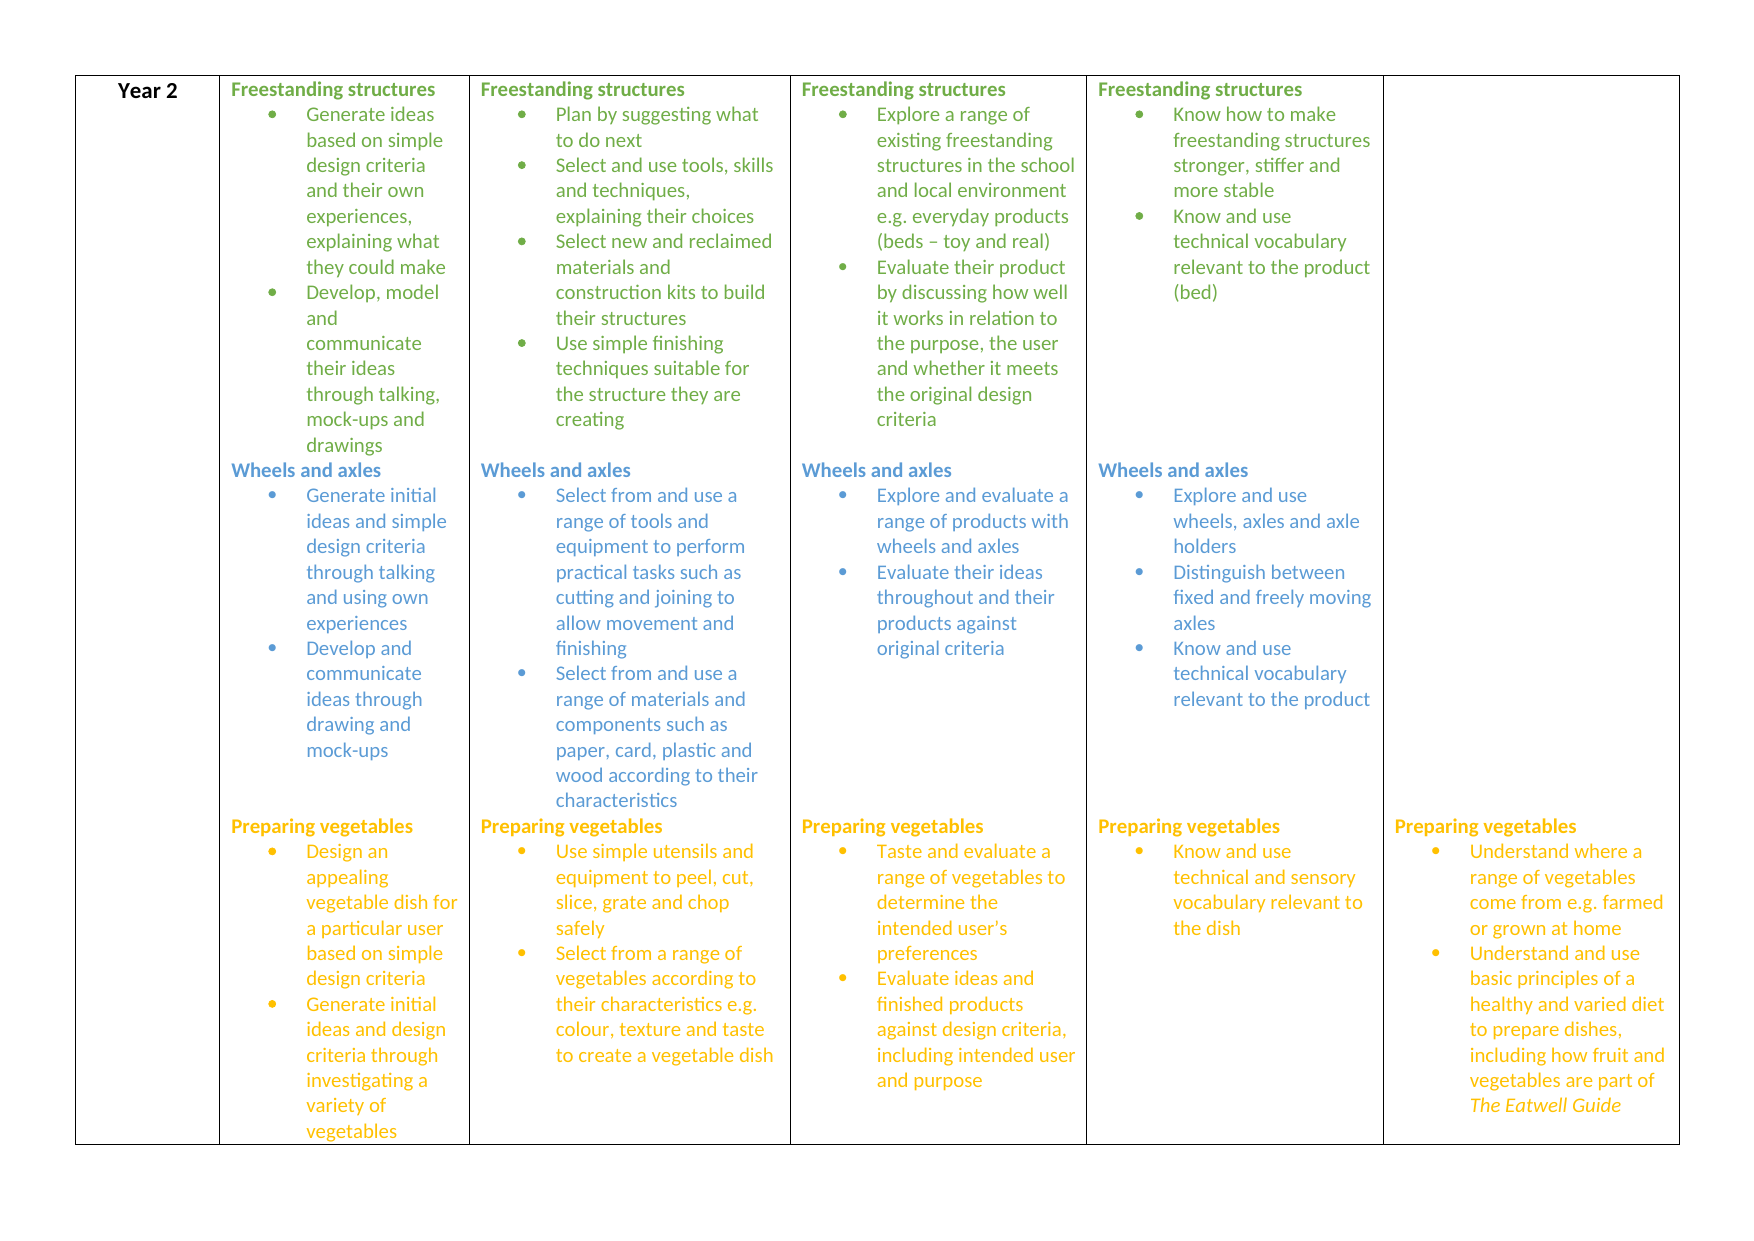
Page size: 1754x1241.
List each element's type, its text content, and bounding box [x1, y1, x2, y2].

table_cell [1384, 76, 1679, 1143]
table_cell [1087, 76, 1383, 1143]
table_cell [220, 76, 469, 1143]
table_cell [470, 76, 790, 1143]
table_cell Year 2 [76, 76, 219, 1143]
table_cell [791, 76, 1086, 1143]
